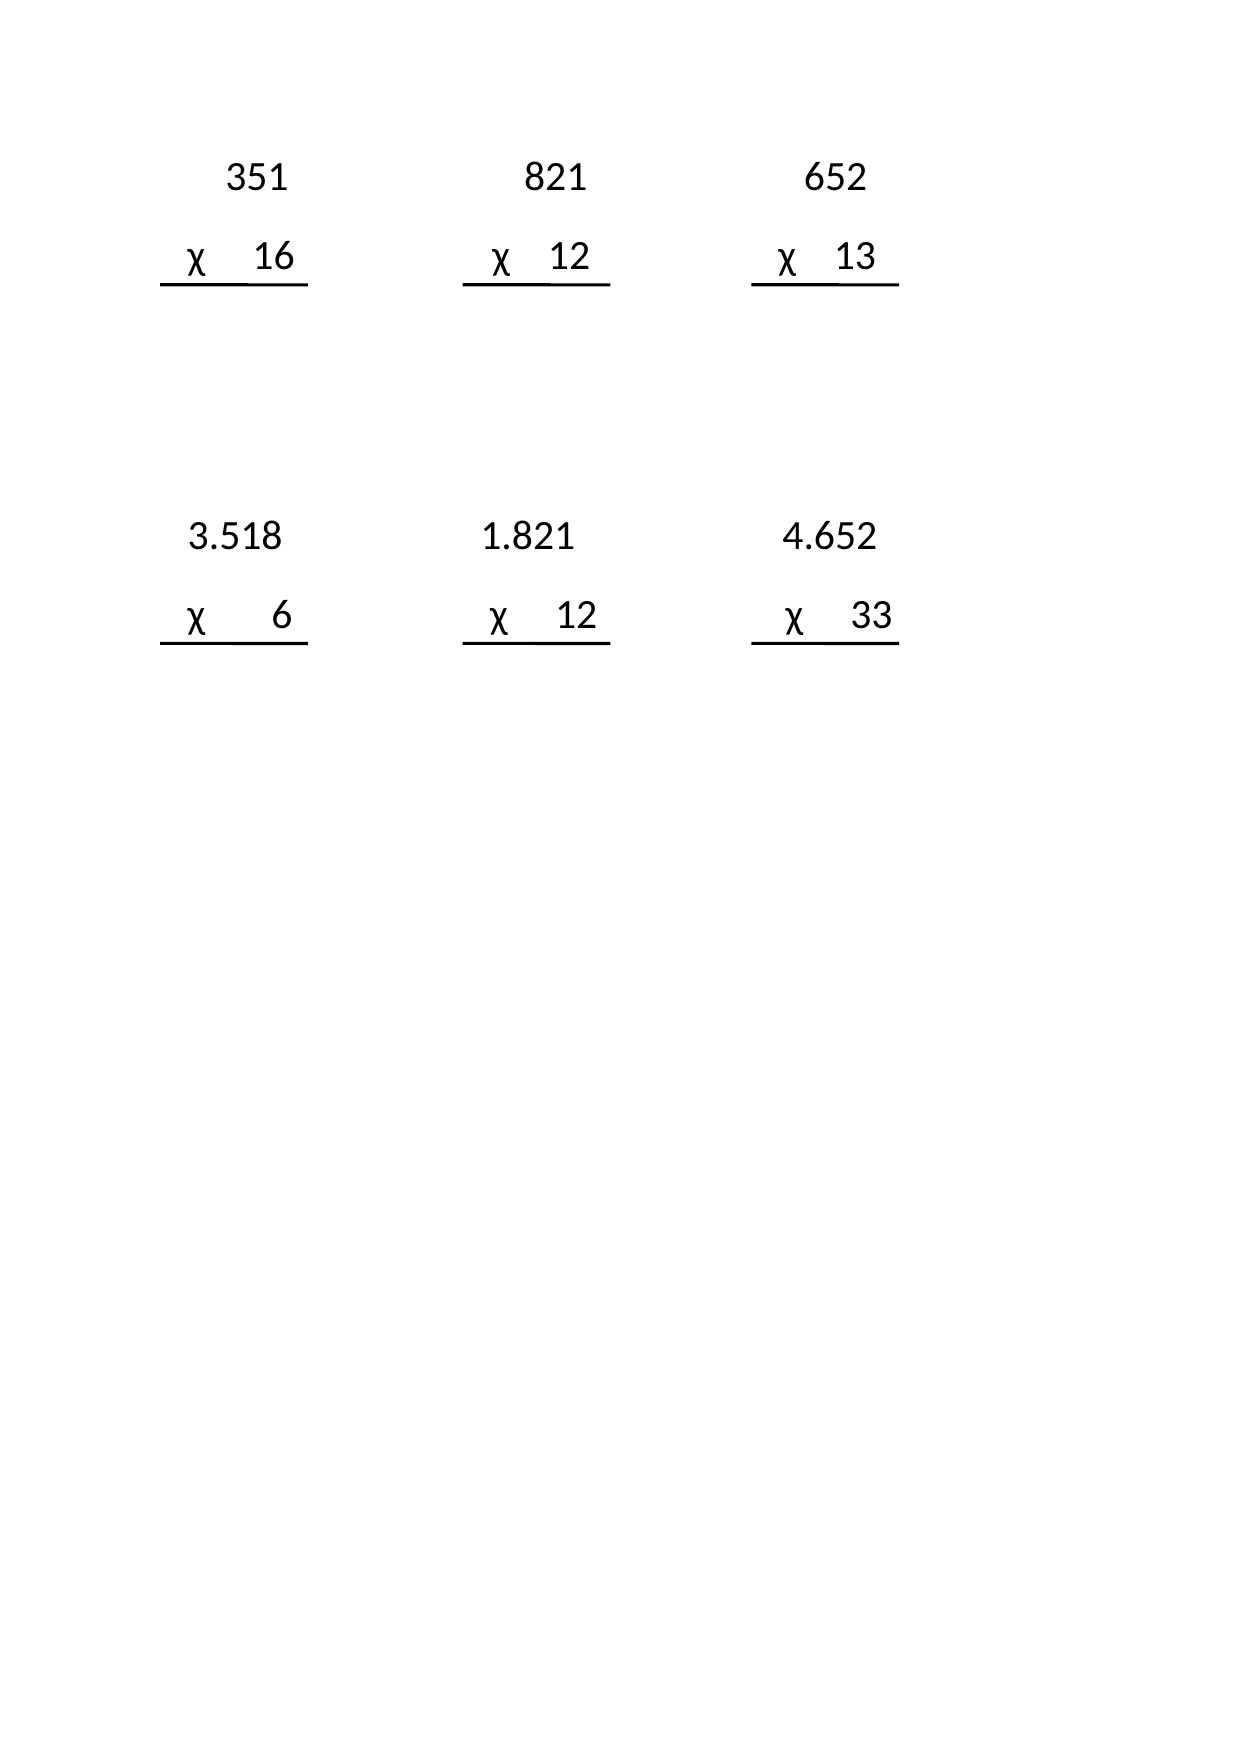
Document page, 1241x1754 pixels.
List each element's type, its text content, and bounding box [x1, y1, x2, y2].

text 351 821 652 [187, 150, 1053, 201]
text 3.518 1.821 4.652 [187, 509, 1053, 559]
text χ 6 χ 12 χ 33 [187, 588, 1053, 639]
text χ 16 χ 12 χ 13 [187, 229, 1053, 280]
